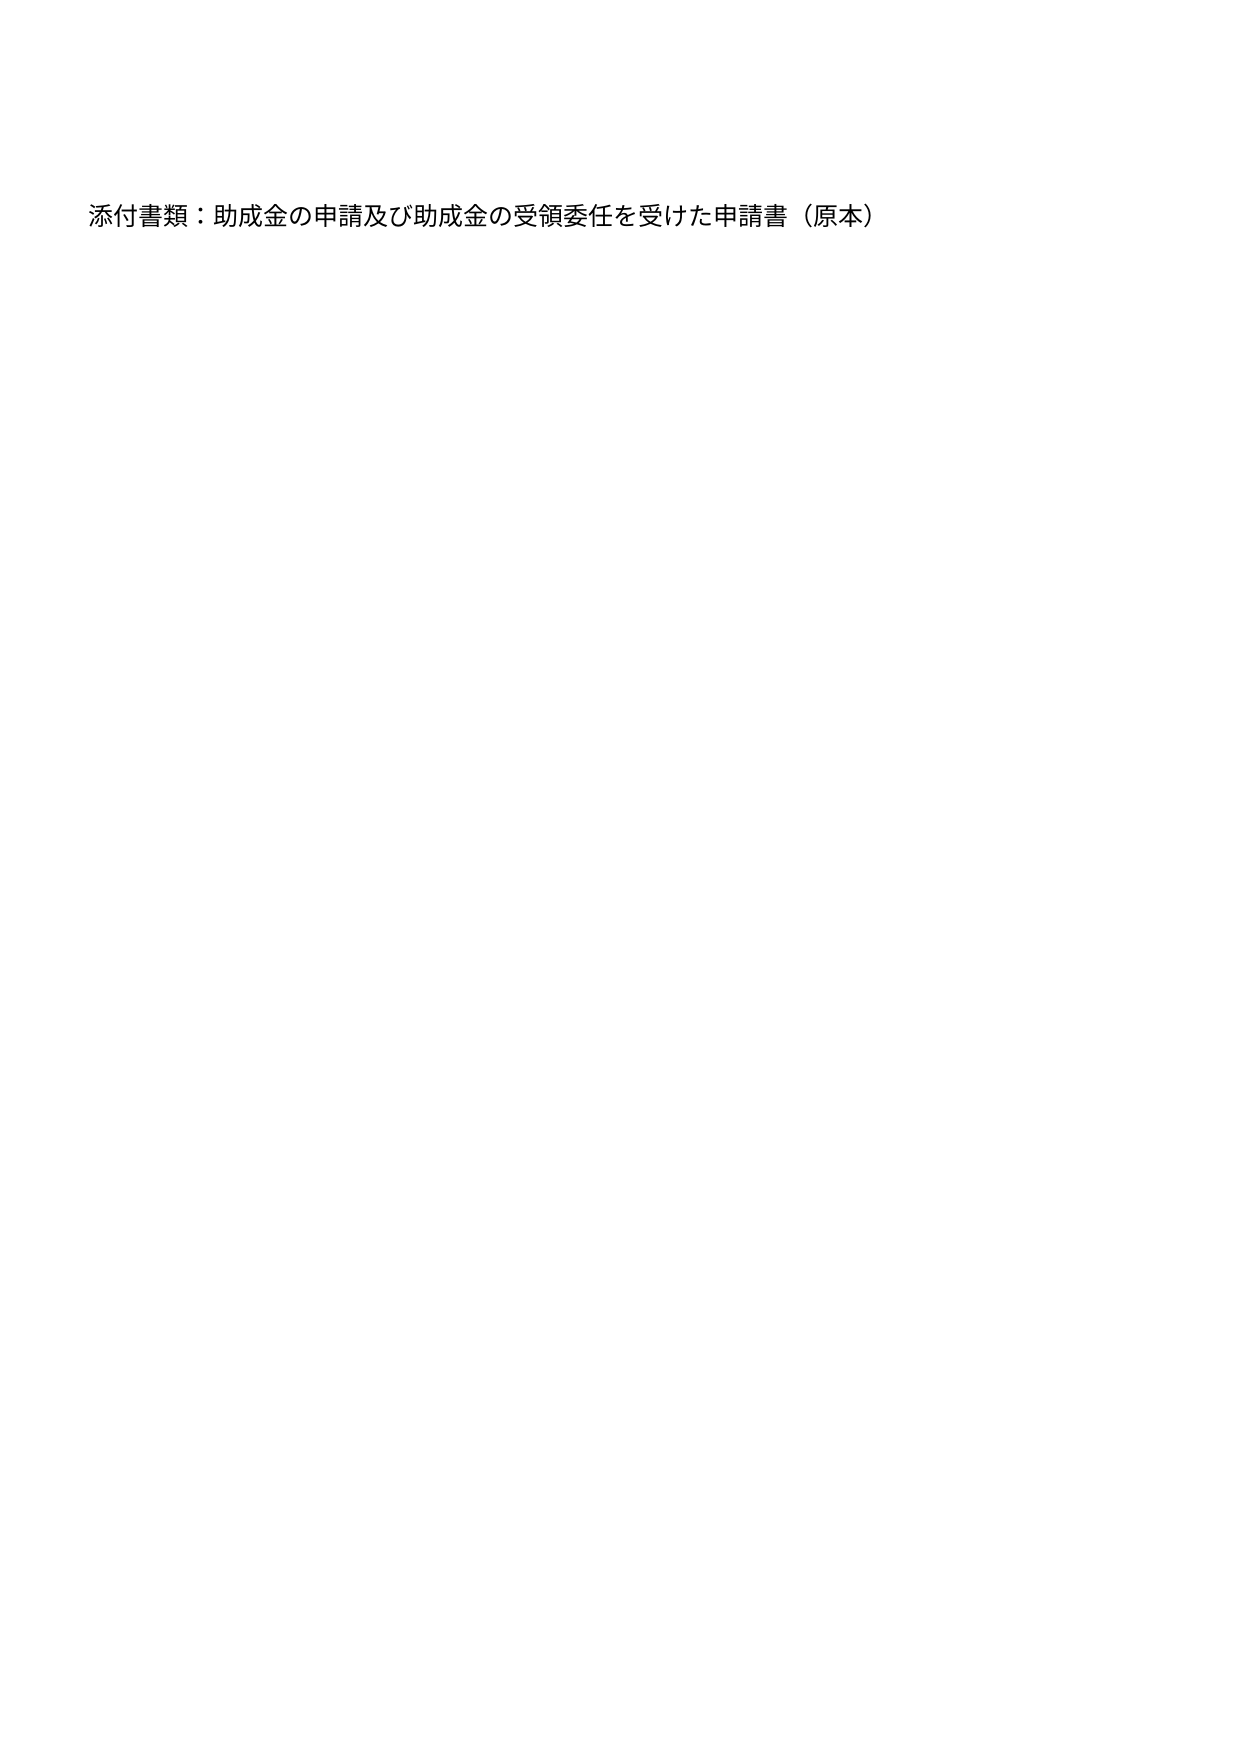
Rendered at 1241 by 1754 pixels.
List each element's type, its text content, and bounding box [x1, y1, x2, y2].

text 添付書類：助成金の申請及び助成金の受領委任を受けた申請書（原本） [89, 195, 1152, 232]
